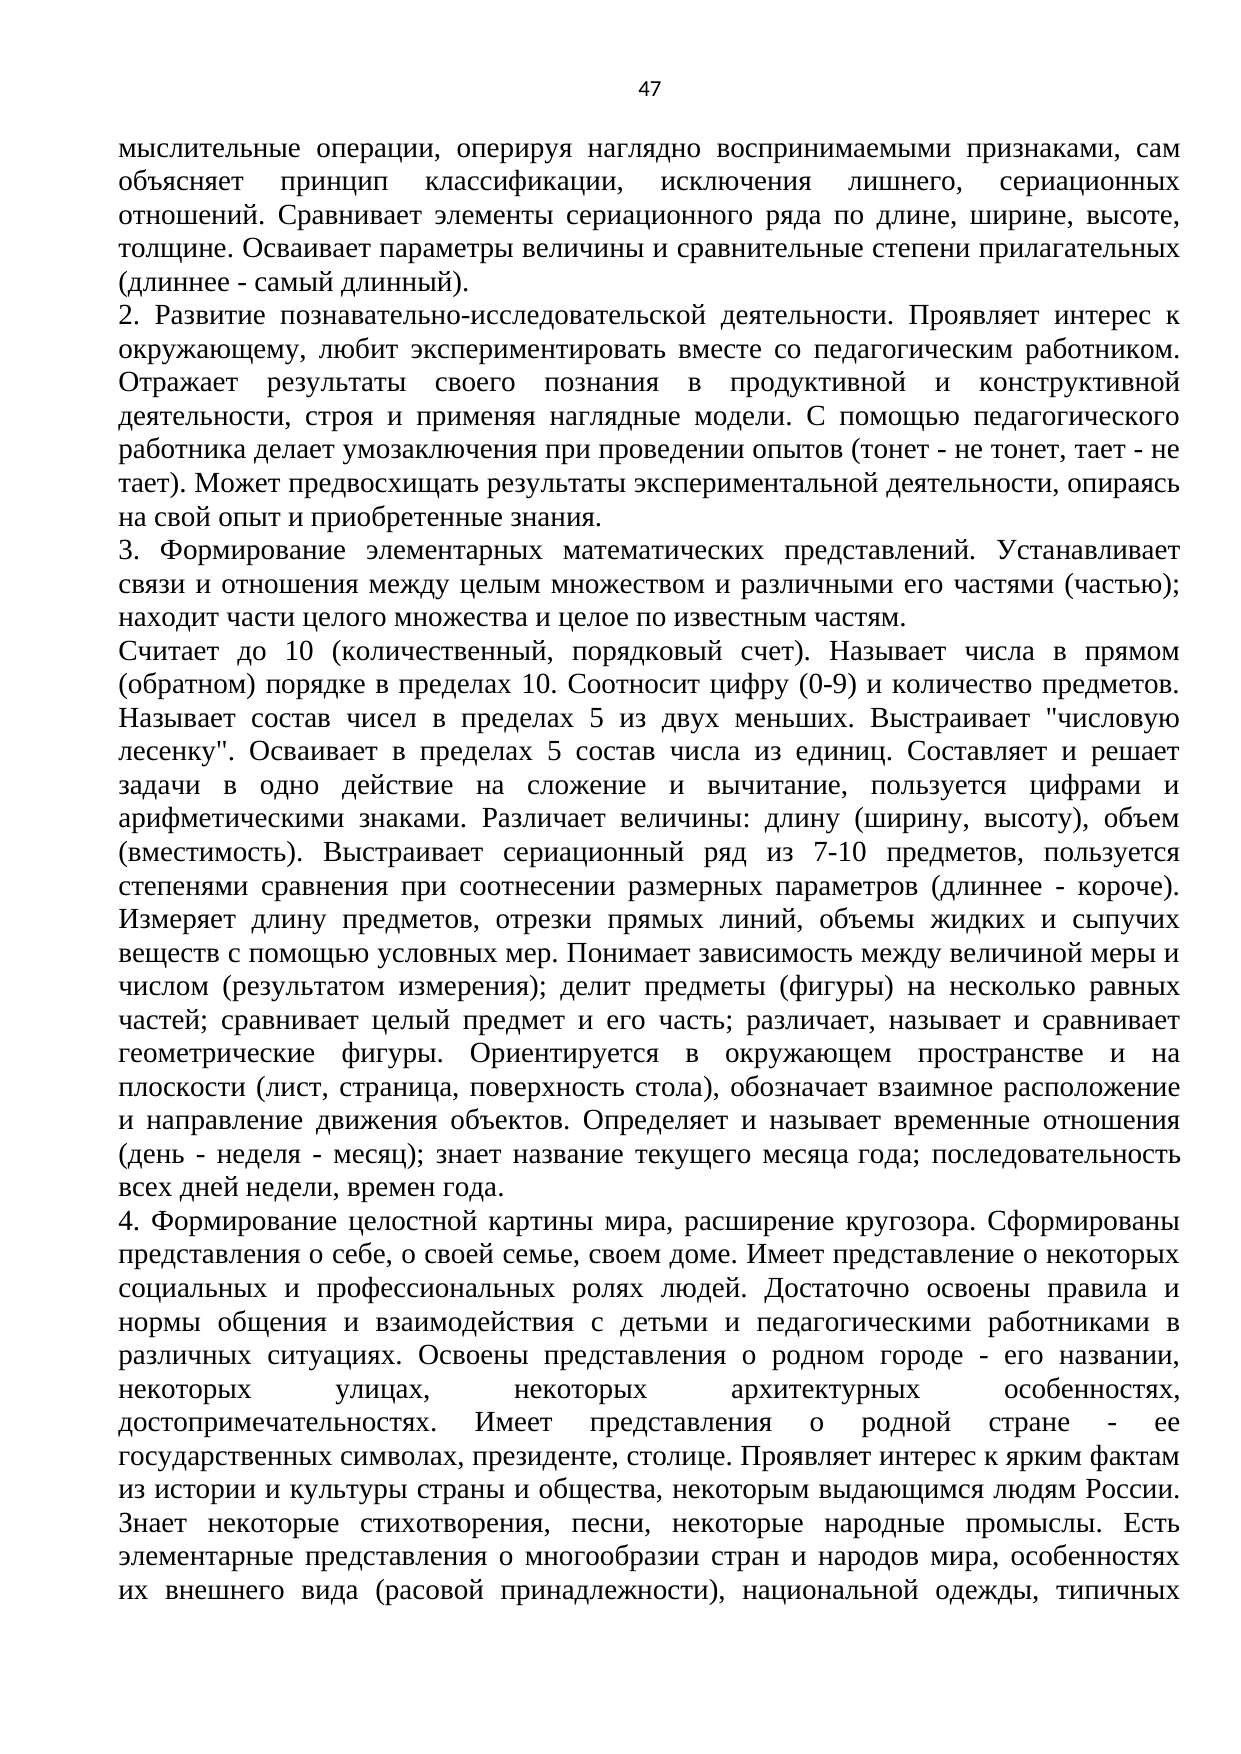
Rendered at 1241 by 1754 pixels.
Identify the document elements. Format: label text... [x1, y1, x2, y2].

text 2. Развитие познавательно-исследовательской деятельности. Проявляет интерес к окружающему, любит экспериментировать вместе со педагогическим работником. Отражает результаты своего познания в продуктивной и конструктивной деятельности, строя и применяя наглядные модели. С помощью педагогического работника делает умозаключения при проведении опытов (тонет - не тонет, тает - не тает). Может предвосхищать результаты экспериментальной деятельности, опираясь на свой опыт и приобретенные знания. [118, 297, 1181, 532]
text Считает до 10 (количественный, порядковый счет). Называет числа в прямом (обратном) порядке в пределах 10. Соотносит цифру (0-9) и количество предметов. Называет состав чисел в пределах 5 из двух меньших. Выстраивает "числовую лесенку". Осваивает в пределах 5 состав числа из единиц. Составляет и решает задачи в одно действие на сложение и вычитание, пользуется цифрами и арифметическими знаками. Различает величины: длину (ширину, высоту), объем (вместимость). Выстраивает сериационный ряд из 7-10 предметов, пользуется степенями сравнения при соотнесении размерных параметров (длиннее - короче). Измеряет длину предметов, отрезки прямых линий, объемы жидких и сыпучих веществ с помощью условных мер. Понимает зависимость между величиной меры и числом (результатом измерения); делит предметы (фигуры) на несколько равных частей; сравнивает целый предмет и его часть; различает, называет и сравнивает геометрические фигуры. Ориентируется в окружающем пространстве и на плоскости (лист, страница, поверхность стола), обозначает взаимное расположение и направление движения объектов. Определяет и называет временные отношения (день - неделя - месяц); знает название текущего месяца года; последовательность всех дней недели, времен года. [118, 633, 1181, 1203]
text 3. Формирование элементарных математических представлений. Устанавливает связи и отношения между целым множеством и различными его частями (частью); находит части целого множества и целое по известным частям. [118, 532, 1181, 633]
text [118, 1203, 1181, 1606]
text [118, 130, 1181, 297]
